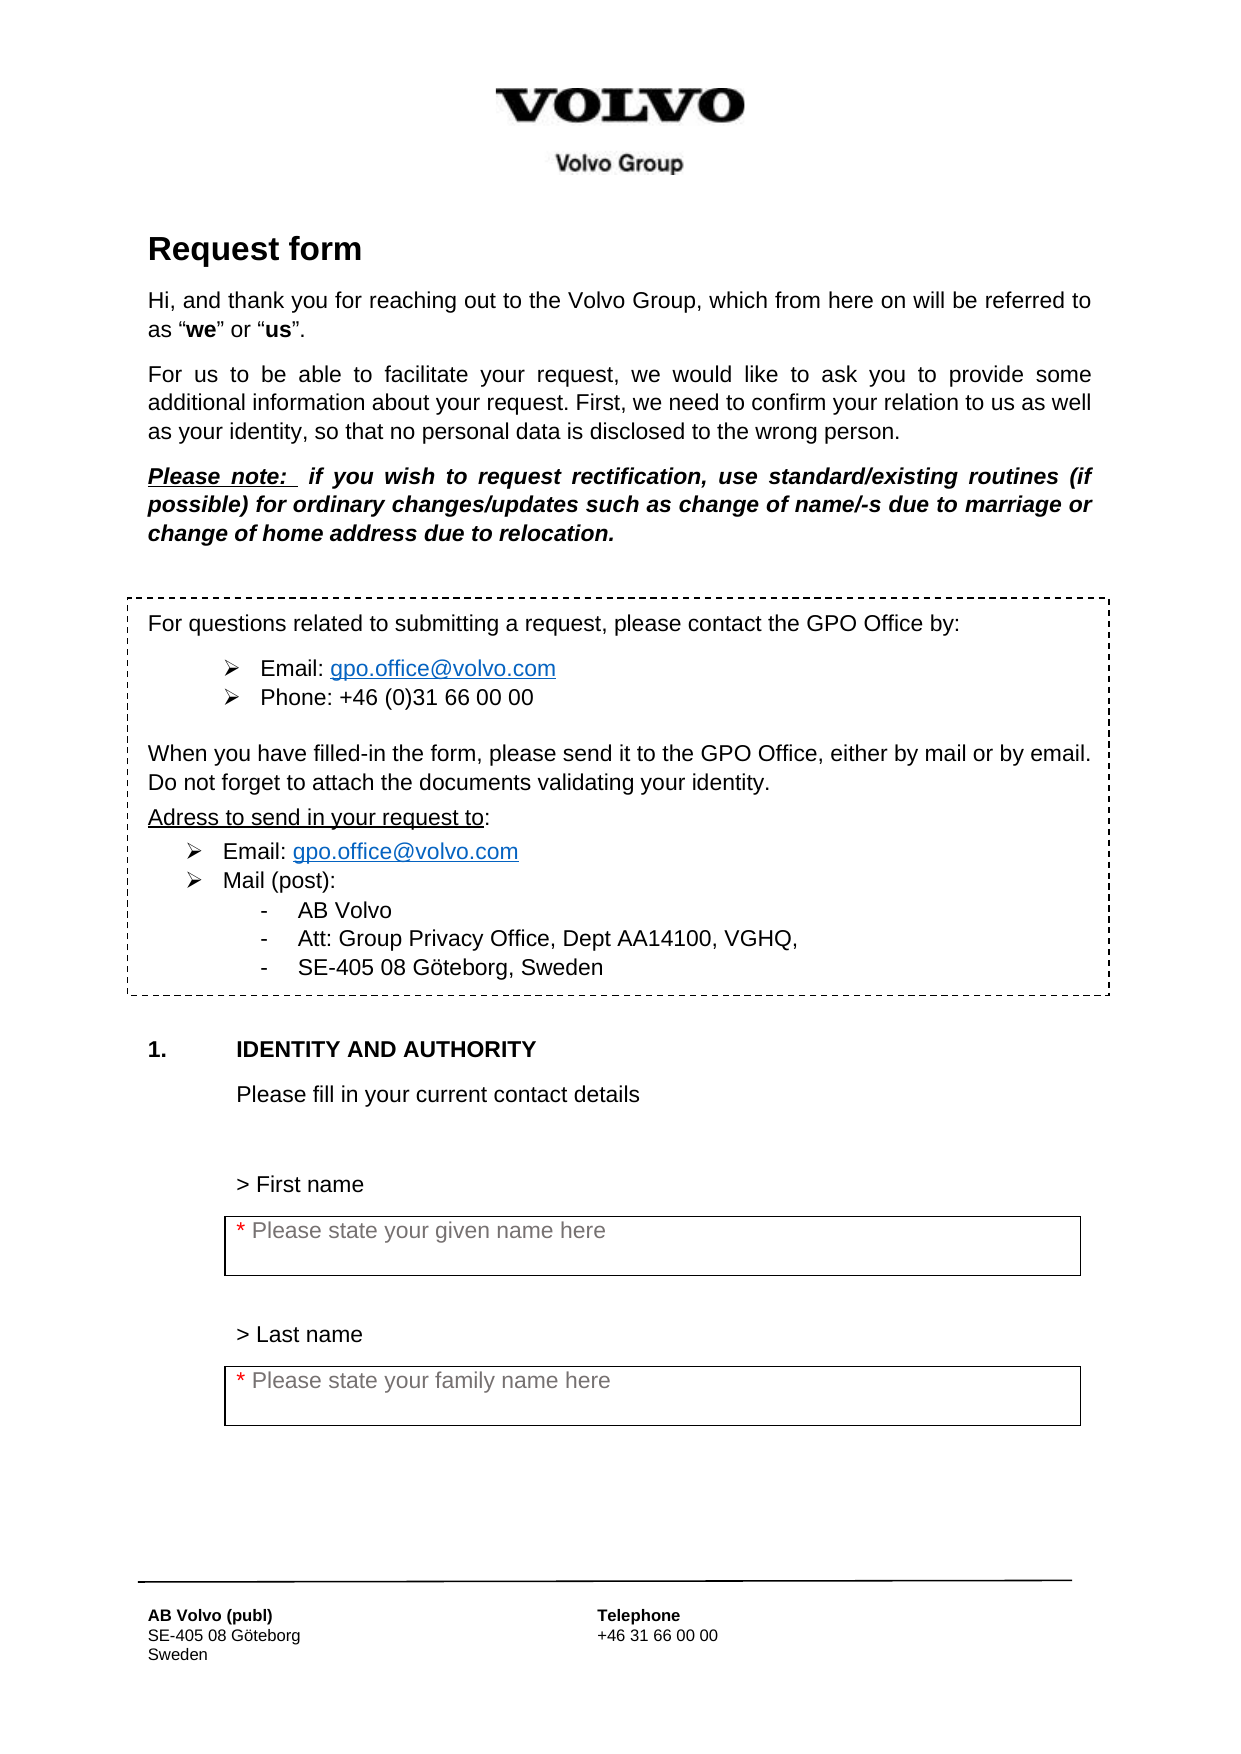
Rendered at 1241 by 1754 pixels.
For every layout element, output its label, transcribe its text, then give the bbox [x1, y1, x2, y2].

text Adress to send in your request to: [148, 803, 1093, 830]
list Email: gpo.office@volvo.com [223, 655, 1093, 681]
text Please fill in your current contact details [236, 1081, 1093, 1107]
list Phone: +46 (0)31 66 00 00 [223, 683, 1093, 710]
text For questions related to submitting a request, please contact the GPO Office by: [148, 610, 1093, 636]
text Please note: if you wish to request rectification, use standard/existing routines (if possible) for ordinary changes/updates such as change of name/-s due to marriage or change of home address due to relocation. [148, 463, 1093, 546]
table_header * Please state your given name here [226, 1217, 1080, 1275]
text > Last name [236, 1321, 1093, 1347]
text Request form [148, 229, 1093, 268]
list Email: gpo.office@volvo.com [185, 838, 1093, 864]
picture [495, 88, 745, 175]
list SE-405 08 Göteborg, Sweden [260, 954, 1093, 980]
text > First name [236, 1171, 1093, 1197]
subtitle Identity and authority [148, 1036, 1093, 1062]
list AB Volvo [260, 897, 1093, 923]
list Att: Group Privacy Office, Dept AA14100, VGHQ, [260, 925, 1093, 952]
list Mail (post): [185, 867, 1093, 894]
text For us to be able to facilitate your request, we would like to ask you to provide some additional information about your request. First, we need to confirm your relation to us as well as your identity, so that no personal data is disclosed to the wrong person. [148, 361, 1093, 444]
text Hi, and thank you for reaching out to the Volvo Group, which from here on will be referred to as “we” or “us”. [148, 287, 1093, 342]
text When you have filled-in the form, please send it to the GPO Office, either by mail or by email. Do not forget to attach the documents validating your identity. [148, 740, 1093, 795]
table_header * Please state your family name here [226, 1367, 1080, 1425]
